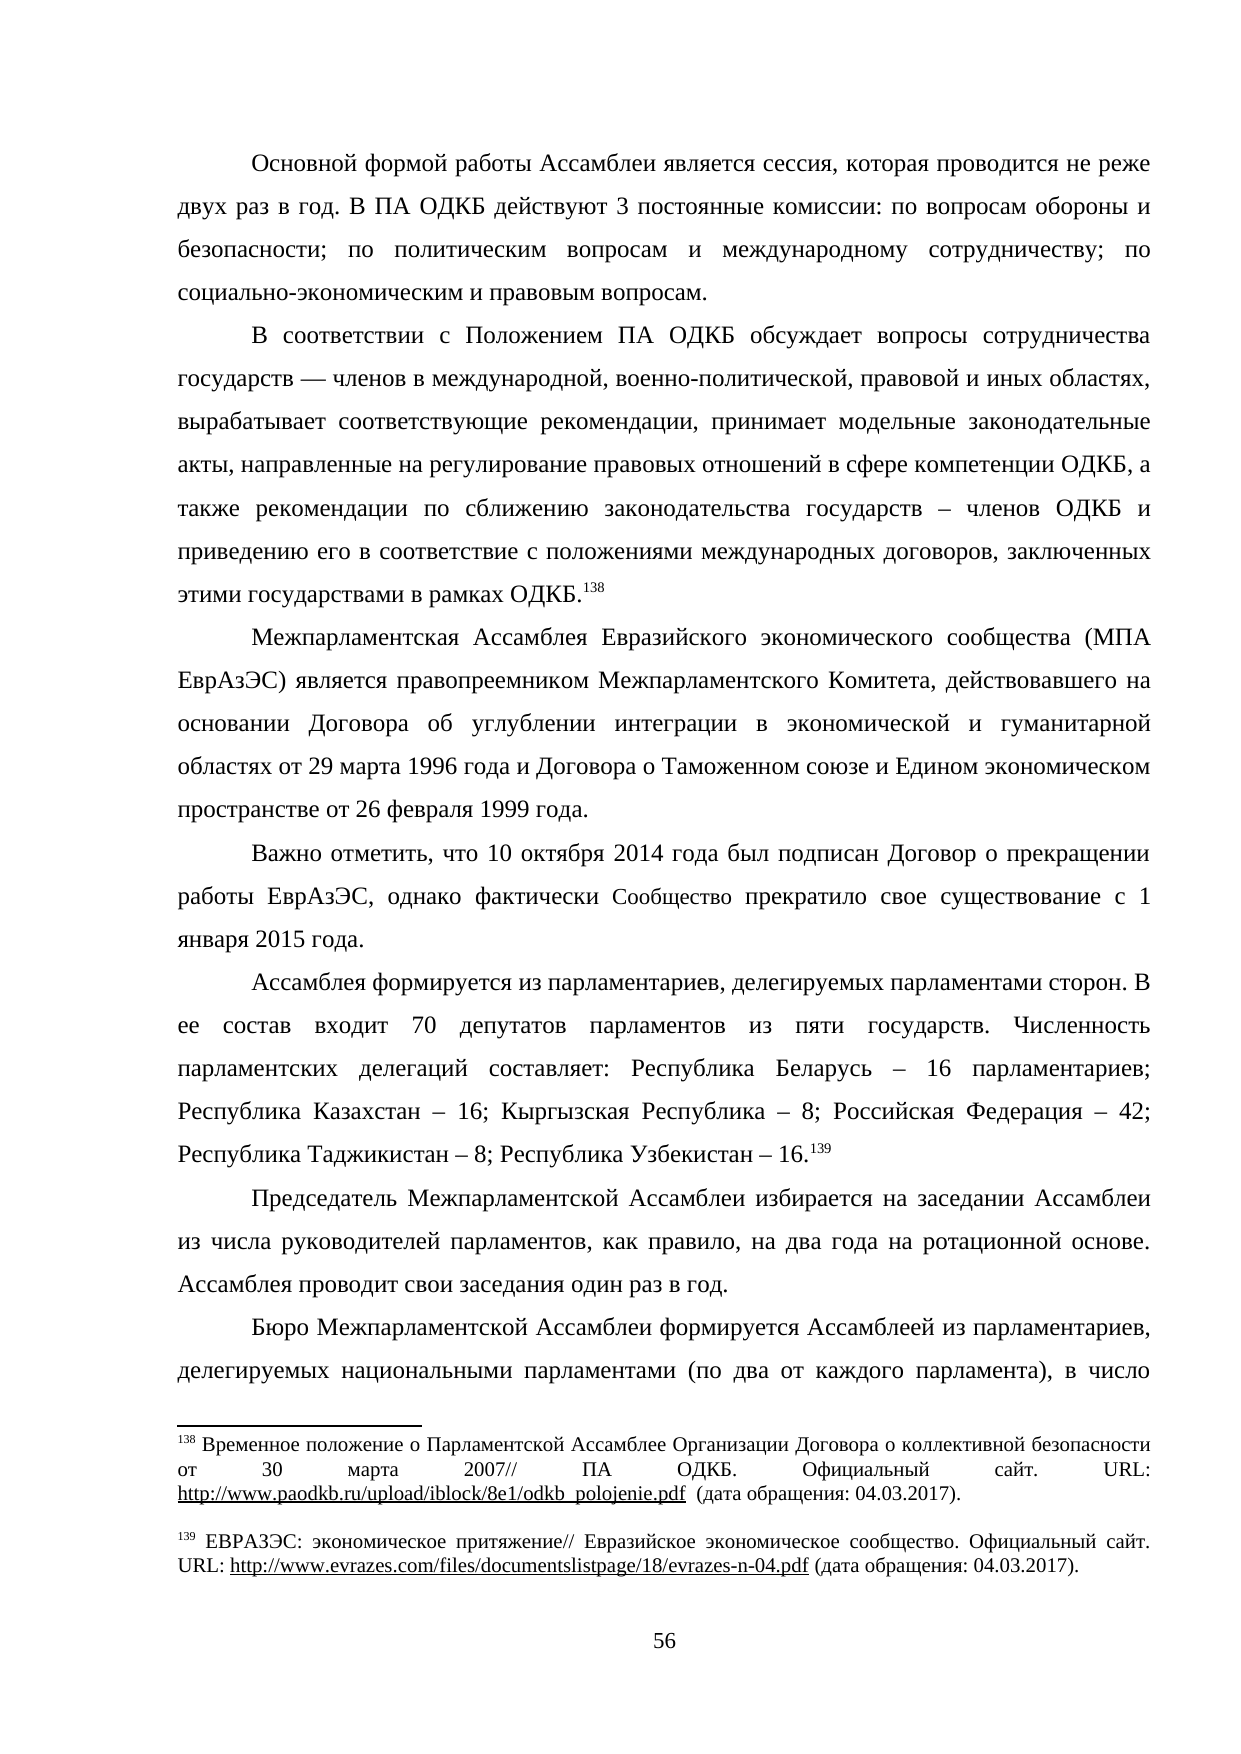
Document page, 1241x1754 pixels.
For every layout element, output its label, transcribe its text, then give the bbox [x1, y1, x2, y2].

text Основной формой работы Ассамблеи является сессия, которая проводится не реже двух раз в год. В ПА ОДКБ действуют 3 постоянные комиссии: по вопросам обороны и безопасности; по политическим вопросам и международному сотрудничеству; по социально-экономическим и правовым вопросам. [177, 148, 1152, 306]
text Межпарламентская Ассамблея Евразийского экономического сообщества (МПА ЕврАзЭС) является правопреемником Межпарламентского Комитета, действовавшего на основании Договора об углублении интеграции в экономической и гуманитарной областях от 29 марта 1996 года и Договора о Таможенном союзе и Едином экономическом пространстве от 26 февраля 1999 года. [177, 622, 1152, 823]
text Важно отметить, что 10 октября 2014 года был подписан Договор о прекращении работы ЕврАзЭС, однако фактически Сообщество прекратило свое существование с 1 января 2015 года. [177, 838, 1152, 953]
text В соответствии с Положением ПА ОДКБ обсуждает вопросы сотрудничества государств — членов в международной, военно-политической, правовой и иных областях, вырабатывает соответствующие рекомендации, принимает модельные законодательные акты, направленные на регулирование правовых отношений в сфере компетенции ОДКБ, а также рекомендации по сближению законодательства государств – членов ОДКБ и приведению его в соответствие с положениями международных договоров, заключенных этими государствами в рамках ОДКБ. [177, 320, 1152, 608]
text Ассамблея формируется из парламентариев, делегируемых парламентами сторон. В ее состав входит 70 депутатов парламентов из пяти государств. Численность парламентских делегаций составляет: Республика Беларусь – 16 парламентариев; Республика Казахстан – 16; Кыргызская Республика – 8; Российская Федерация – 42; Республика Таджикистан – 8; Республика Узбекистан – 16. [177, 967, 1152, 1168]
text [177, 1312, 1152, 1384]
text Председатель Межпарламентской Ассамблеи избирается на заседании Ассамблеи из числа руководителей парламентов, как правило, на два года на ротационной основе. Ассамблея проводит свои заседания один раз в год. [177, 1183, 1152, 1298]
